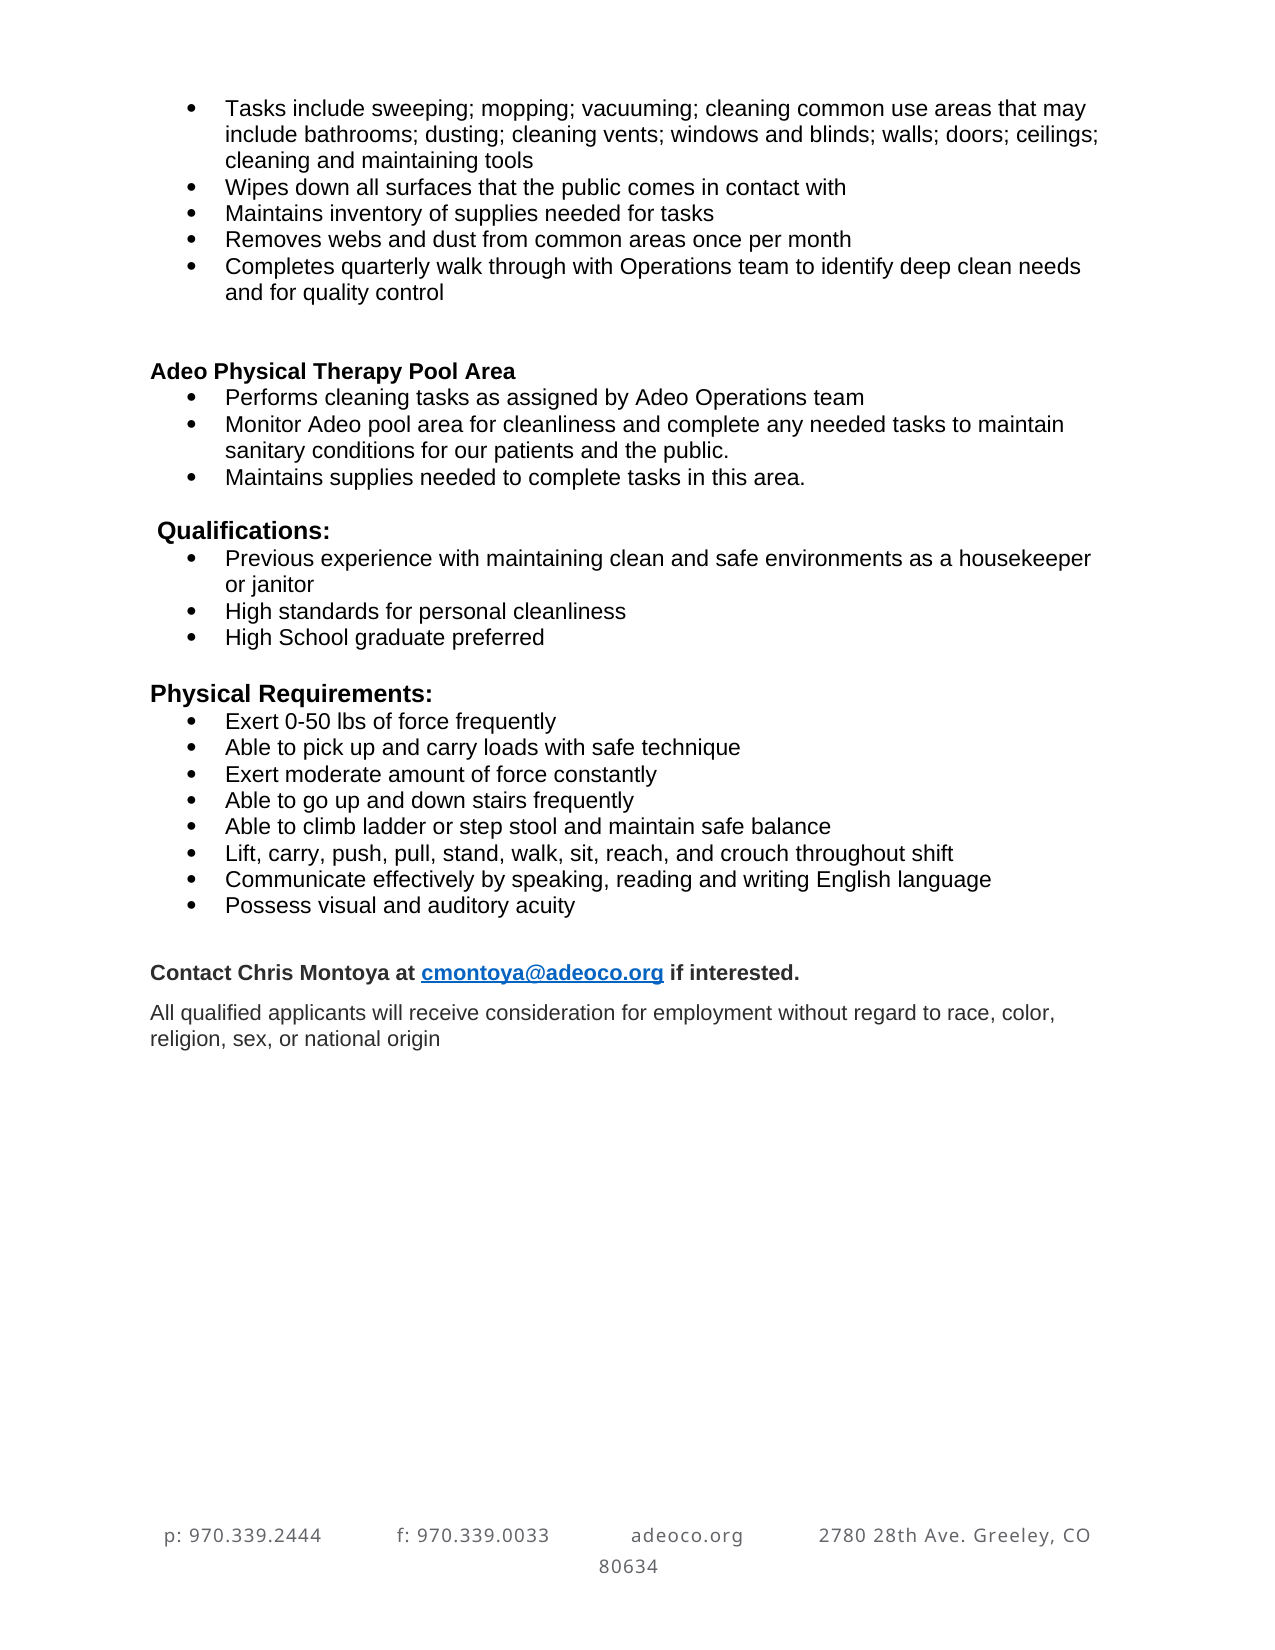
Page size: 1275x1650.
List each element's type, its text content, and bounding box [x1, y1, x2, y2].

text All qualified applicants will receive consideration for employment without regard to race, color, religion, sex, or national origin [150, 1000, 1106, 1051]
list Able to climb ladder or step stool and maintain safe balance [187, 813, 1106, 839]
list Tasks include sweeping; mopping; vacuuming; cleaning common use areas that may include bathrooms; dusting; cleaning vents; windows and blinds; walls; doors; ceilings; cleaning and maintaining tools [187, 94, 1106, 173]
list Completes quarterly walk through with Operations team to identify deep clean needs and for quality control [187, 253, 1106, 305]
list Wipes down all surfaces that the public comes in contact with [187, 173, 1106, 200]
list High School graduate preferred [187, 624, 1106, 650]
text Physical Requirements: [150, 679, 1106, 708]
list Exert 0-50 lbs of force frequently [187, 708, 1106, 734]
list Communicate effectively by speaking, reading and writing English language [187, 866, 1106, 892]
list Able to go up and down stairs frequently [187, 787, 1106, 813]
text Qualifications: [150, 516, 1106, 545]
list Possess visual and auditory acuity [187, 892, 1106, 919]
list Lift, carry, push, pull, stand, walk, sit, reach, and crouch throughout shift [187, 839, 1106, 866]
list High standards for personal cleanliness [187, 598, 1106, 624]
list Maintains supplies needed to complete tasks in this area. [187, 463, 1106, 490]
text Contact Chris Montoya at cmontoya@adeoco.org if interested. [150, 959, 1106, 985]
list Monitor Adeo pool area for cleanliness and complete any needed tasks to maintain sanitary conditions for our patients and the public. [187, 411, 1106, 463]
list Exert moderate amount of force constantly [187, 761, 1106, 787]
text Adeo Physical Therapy Pool Area [150, 358, 1106, 384]
list Previous experience with maintaining clean and safe environments as a housekeeper or janitor [187, 545, 1106, 598]
list Maintains inventory of supplies needed for tasks [187, 200, 1106, 226]
list Able to pick up and carry loads with safe technique [187, 734, 1106, 761]
list Removes webs and dust from common areas once per month [187, 226, 1106, 253]
list Performs cleaning tasks as assigned by Adeo Operations team [187, 384, 1106, 411]
